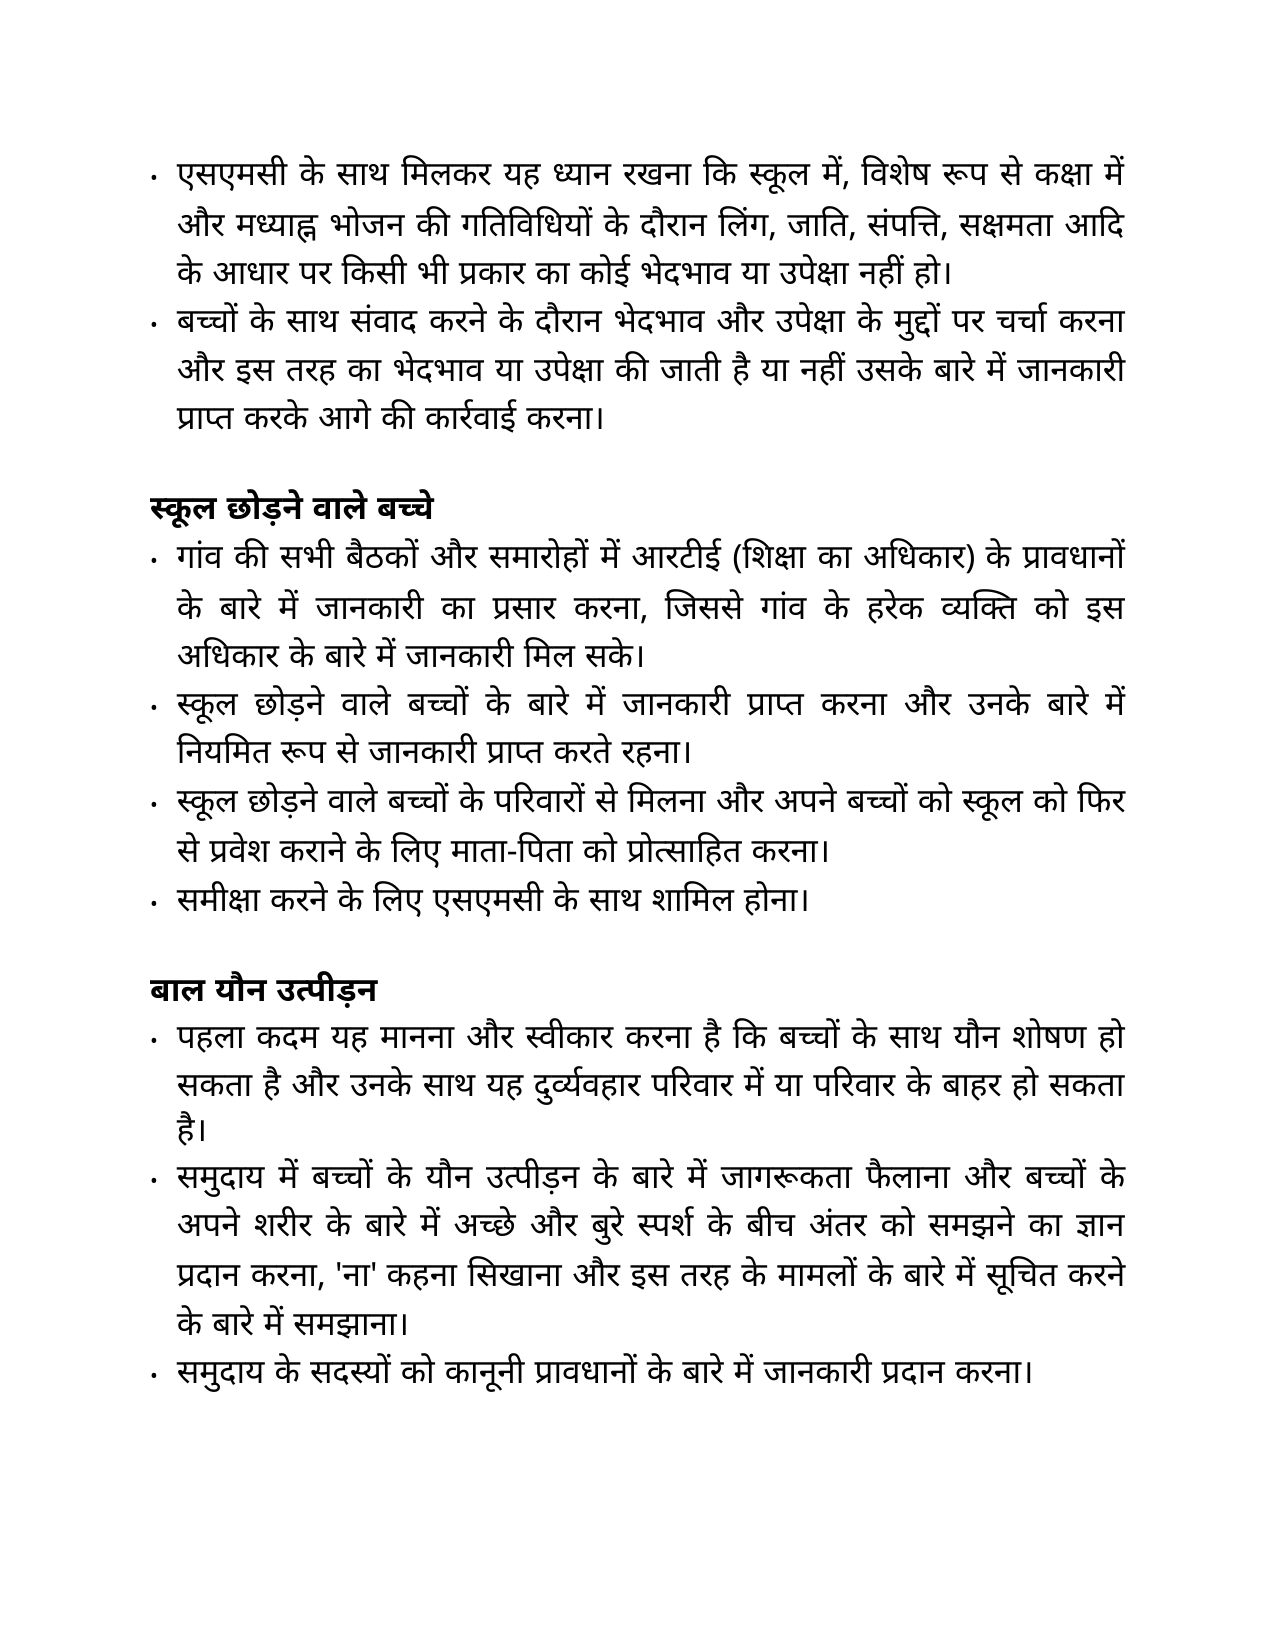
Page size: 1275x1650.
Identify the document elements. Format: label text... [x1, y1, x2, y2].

text • बच्चों के साथ संवाद करने के दौरान भेदभाव और उपेक्षा के मुद्दों पर चर्चा करना और इस तरह का भेदभाव या उपेक्षा की जाती है या नहीं उसके बारे में जानकारी प्राप्त करके आगे की कार्रवाई करना। [150, 299, 1125, 444]
text • समुदाय के सदस्यों को कानूनी प्रावधानों के बारे में जानकारी प्रदान करना। [150, 1350, 1125, 1398]
text • पहला कदम यह मानना और स्वीकार करना है कि बच्चों के साथ यौन शोषण हो सकता है और उनके साथ यह दुर्व्यवहार परिवार में या परिवार के बाहर हो सकता है। [150, 1015, 1125, 1155]
text स्कूल छोड़ने वाले बच्चे [150, 489, 1125, 533]
text • स्कूल छोड़ने वाले बच्चों के परिवारों से मिलना और अपने बच्चों को स्कूल को फिर से प्रवेश कराने के लिए माता-पिता को प्रोत्साहित करना। [150, 779, 1125, 878]
text बाल यौन उत्पीड़न [150, 971, 1125, 1015]
text • समुदाय में बच्चों के यौन उत्पीड़न के बारे में जागरूकता फैलाना और बच्चों के अपने शरीर के बारे में अच्छे और बुरे स्पर्श के बीच अंतर को समझने का ज्ञान प्रदान करना, 'ना' कहना सिखाना और इस तरह के मामलों के बारे में सूचित करने के बारे में समझाना। [150, 1155, 1125, 1350]
text • गांव की सभी बैठकों और समारोहों में आरटीई (शिक्षा का अधिकार) के प्रावधानों के बारे में जानकारी का प्रसार करना, जिससे गांव के हरेक व्यक्ति को इस अधिकार के बारे में जानकारी मिल सके। [150, 533, 1125, 682]
text • एसएमसी के साथ मिलकर यह ध्यान रखना कि स्कूल में, विशेष रूप से कक्षा में और मध्याह्न भोजन की गतिविधियों के दौरान लिंग, जाति, संपत्ति, सक्षमता आदि के आधार पर किसी भी प्रकार का कोई भेदभाव या उपेक्षा नहीं हो। [150, 150, 1125, 299]
text • समीक्षा करने के लिए एसएमसी के साथ शामिल होना। [150, 878, 1125, 926]
text • स्कूल छोड़ने वाले बच्चों के बारे में जानकारी प्राप्त करना और उनके बारे में नियमित रूप से जानकारी प्राप्त करते रहना। [150, 682, 1125, 779]
